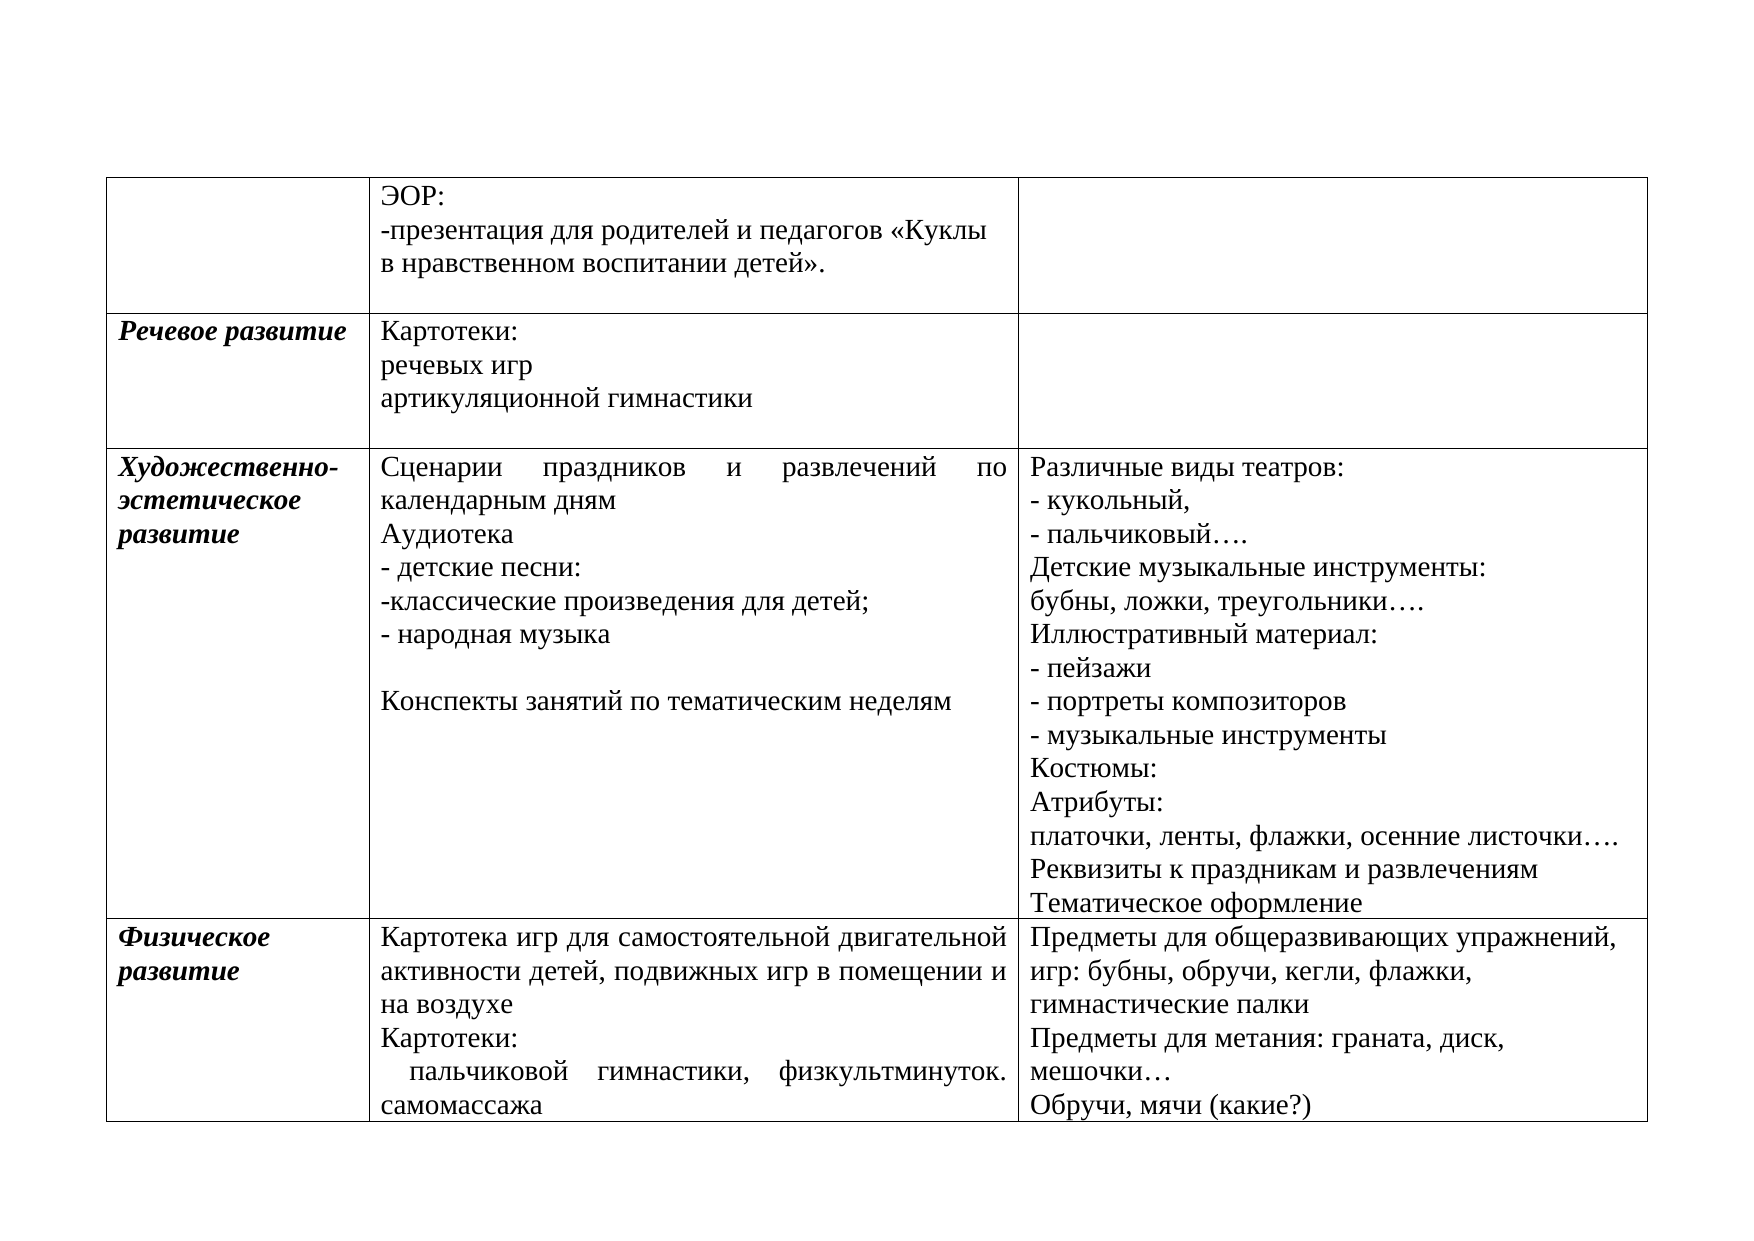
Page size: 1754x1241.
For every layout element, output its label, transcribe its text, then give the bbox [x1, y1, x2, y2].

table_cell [370, 919, 1018, 1121]
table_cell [1019, 178, 1647, 312]
table_cell Картотеки: речевых игр артикуляционной гимнастики [370, 314, 1018, 448]
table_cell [1019, 919, 1647, 1121]
table_cell Речевое развитие [107, 314, 369, 448]
table_cell Художественно-эстетическое развитие [107, 449, 369, 918]
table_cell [370, 178, 1018, 312]
table_cell Сценарии праздников и развлечений по календарным дням Аудиотека - детские песни: -классические произведения для детей; - народная музыка Конспекты занятий по тематическим неделям [370, 449, 1018, 918]
table_cell [1019, 314, 1647, 448]
table_cell Физическое развитие [107, 919, 369, 1121]
table_cell Различные виды театров: - кукольный, - пальчиковый…. Детские музыкальные инструменты: бубны, ложки, треугольники…. Иллюстративный материал: - пейзажи - портреты композиторов - музыкальные инструменты Костюмы: Атрибуты: платочки, ленты, флажки, осенние листочки…. Реквизиты к праздникам и развлечениям Тематическое оформление [1019, 449, 1647, 918]
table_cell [107, 178, 369, 312]
